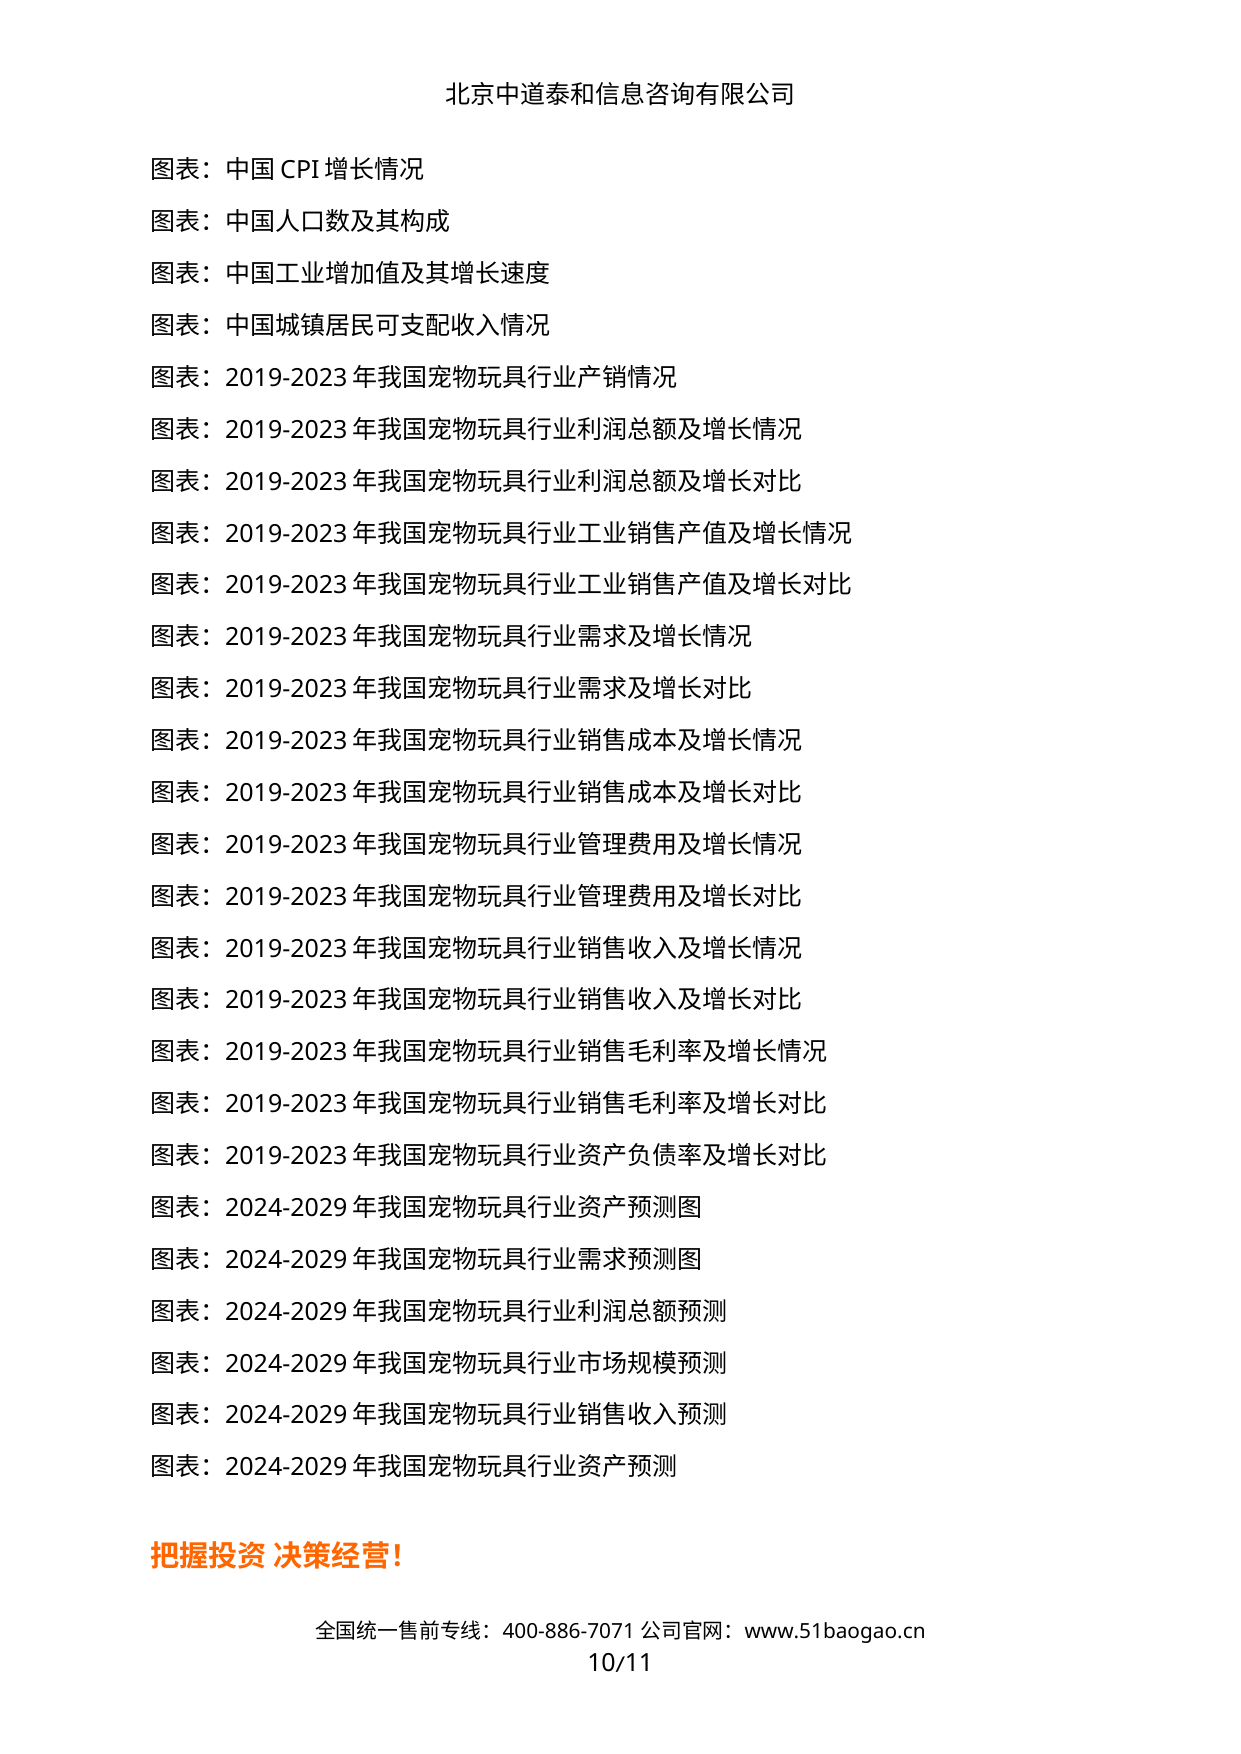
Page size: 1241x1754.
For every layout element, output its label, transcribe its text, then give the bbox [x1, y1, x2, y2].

text 图表：2019-2023年我国宠物玩具行业管理费用及增长对比 [150, 876, 1090, 912]
text 图表：2019-2023年我国宠物玩具行业销售收入及增长情况 [150, 928, 1090, 964]
text 图表：中国CPI增长情况 [150, 150, 1090, 186]
text 图表：2024-2029年我国宠物玩具行业资产预测 [150, 1447, 1090, 1483]
text 图表：2019-2023年我国宠物玩具行业利润总额及增长对比 [150, 461, 1090, 497]
text 图表：2019-2023年我国宠物玩具行业资产负债率及增长对比 [150, 1136, 1090, 1172]
text 图表：2019-2023年我国宠物玩具行业管理费用及增长情况 [150, 824, 1090, 861]
text 图表：2019-2023年我国宠物玩具行业销售毛利率及增长情况 [150, 1032, 1090, 1068]
text 图表：中国城镇居民可支配收入情况 [150, 306, 1090, 342]
text 图表：2024-2029年我国宠物玩具行业销售收入预测 [150, 1395, 1090, 1431]
text 图表：2019-2023年我国宠物玩具行业销售成本及增长情况 [150, 721, 1090, 757]
text 图表：2019-2023年我国宠物玩具行业需求及增长情况 [150, 617, 1090, 653]
text 图表：2019-2023年我国宠物玩具行业工业销售产值及增长情况 [150, 513, 1090, 549]
text 图表：2019-2023年我国宠物玩具行业工业销售产值及增长对比 [150, 565, 1090, 601]
text 图表：中国工业增加值及其增长速度 [150, 254, 1090, 290]
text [150, 1499, 1090, 1575]
text 图表：2019-2023年我国宠物玩具行业销售毛利率及增长对比 [150, 1084, 1090, 1120]
text 图表：2019-2023年我国宠物玩具行业利润总额及增长情况 [150, 409, 1090, 446]
text 图表：2024-2029年我国宠物玩具行业需求预测图 [150, 1239, 1090, 1276]
text 图表：2019-2023年我国宠物玩具行业产销情况 [150, 357, 1090, 394]
text 图表：中国人口数及其构成 [150, 202, 1090, 238]
text 图表：2024-2029年我国宠物玩具行业资产预测图 [150, 1187, 1090, 1224]
text 图表：2024-2029年我国宠物玩具行业利润总额预测 [150, 1291, 1090, 1327]
text 图表：2019-2023年我国宠物玩具行业需求及增长对比 [150, 669, 1090, 705]
text 图表：2019-2023年我国宠物玩具行业销售成本及增长对比 [150, 772, 1090, 809]
text 图表：2019-2023年我国宠物玩具行业销售收入及增长对比 [150, 980, 1090, 1016]
text 图表：2024-2029年我国宠物玩具行业市场规模预测 [150, 1343, 1090, 1379]
